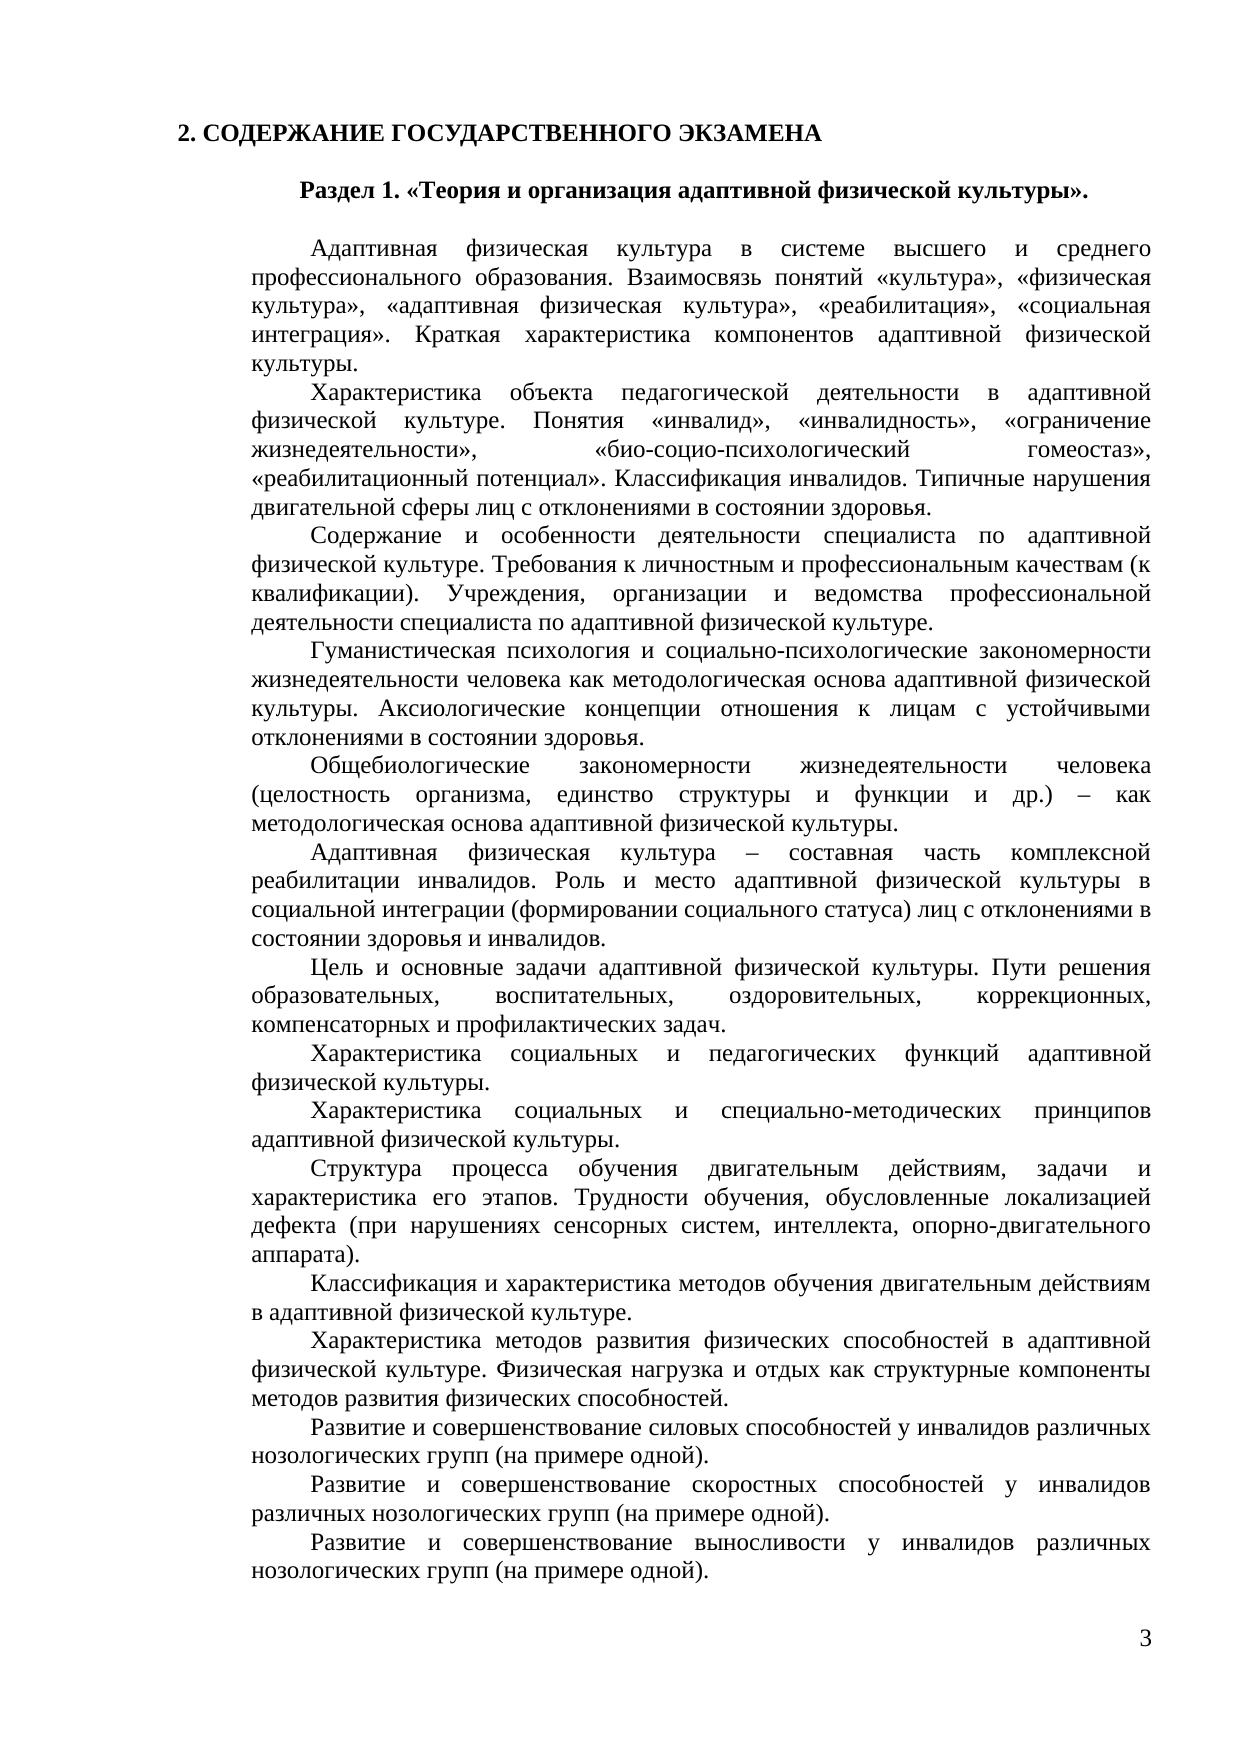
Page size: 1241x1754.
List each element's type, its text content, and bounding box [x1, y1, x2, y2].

text Характеристика социальных и специально-методических принципов адаптивной физической культуры. [251, 1096, 1152, 1153]
text Общебиологические закономерности жизнедеятельности человека (целостность организма, единство структуры и функции и др.) – как методологическая основа адаптивной физической культуры. [251, 751, 1152, 837]
text Характеристика методов развития физических способностей в адаптивной физической культуре. Физическая нагрузка и отдых как структурные компоненты методов развития физических способностей. [251, 1326, 1152, 1412]
text Характеристика объекта педагогической деятельности в адаптивной физической культуре. Понятия «инвалид», «инвалидность», «ограничение жизнедеятельности», «био-социо-психологический гомеостаз», «реабилитационный потенциал». Классификация инвалидов. Типичные нарушения двигательной сферы лиц с отклонениями в состоянии здоровья. [251, 377, 1152, 521]
text Цель и основные задачи адаптивной физической культуры. Пути решения образовательных, воспитательных, оздоровительных, коррекционных, компенсаторных и профилактических задач. [251, 952, 1152, 1038]
text Содержание и особенности деятельности специалиста по адаптивной физической культуре. Требования к личностным и профессиональным качествам (к квалификации). Учреждения, организации и ведомства профессиональной деятельности специалиста по адаптивной физической культуре. [251, 521, 1152, 636]
text Адаптивная физическая культура – составная часть комплексной реабилитации инвалидов. Роль и место адаптивной физической культуры в социальной интеграции (формировании социального статуса) лиц с отклонениями в состоянии здоровья и инвалидов. [251, 837, 1152, 952]
text Классификация и характеристика методов обучения двигательным действиям в адаптивной физической культуре. [251, 1268, 1152, 1326]
text Гуманистическая психология и социально-психологические закономерности жизнедеятельности человека как методологическая основа адаптивной физической культуры. Аксиологические концепции отношения к лицам с устойчивыми отклонениями в состоянии здоровья. [251, 636, 1152, 751]
text Развитие и совершенствование выносливости у инвалидов различных нозологических групп (на примере одной). [251, 1527, 1152, 1584]
text Раздел 1. «Теория и организация адаптивной физической культуры». [177, 176, 1152, 204]
text Характеристика социальных и педагогических функций адаптивной физической культуры. [251, 1038, 1152, 1096]
text Развитие и совершенствование силовых способностей у инвалидов различных нозологических групп (на примере одной). [251, 1412, 1152, 1469]
text Адаптивная физическая культура в системе высшего и среднего профессионального образования. Взаимосвязь понятий «культура», «физическая культура», «адаптивная физическая культура», «реабилитация», «социальная интеграция». Краткая характеристика компонентов адаптивной физической культуры. [251, 233, 1152, 377]
text Структура процесса обучения двигательным действиям, задачи и характеристика его этапов. Трудности обучения, обусловленные локализацией дефекта (при нарушениях сенсорных систем, интеллекта, опорно-двигательного аппарата). [251, 1153, 1152, 1268]
text 2. СОДЕРЖАНИЕ ГОСУДАРСТВЕННОГО ЭКЗАМЕНА [177, 118, 1152, 147]
text Развитие и совершенствование скоростных способностей у инвалидов различных нозологических групп (на примере одной). [251, 1469, 1152, 1527]
